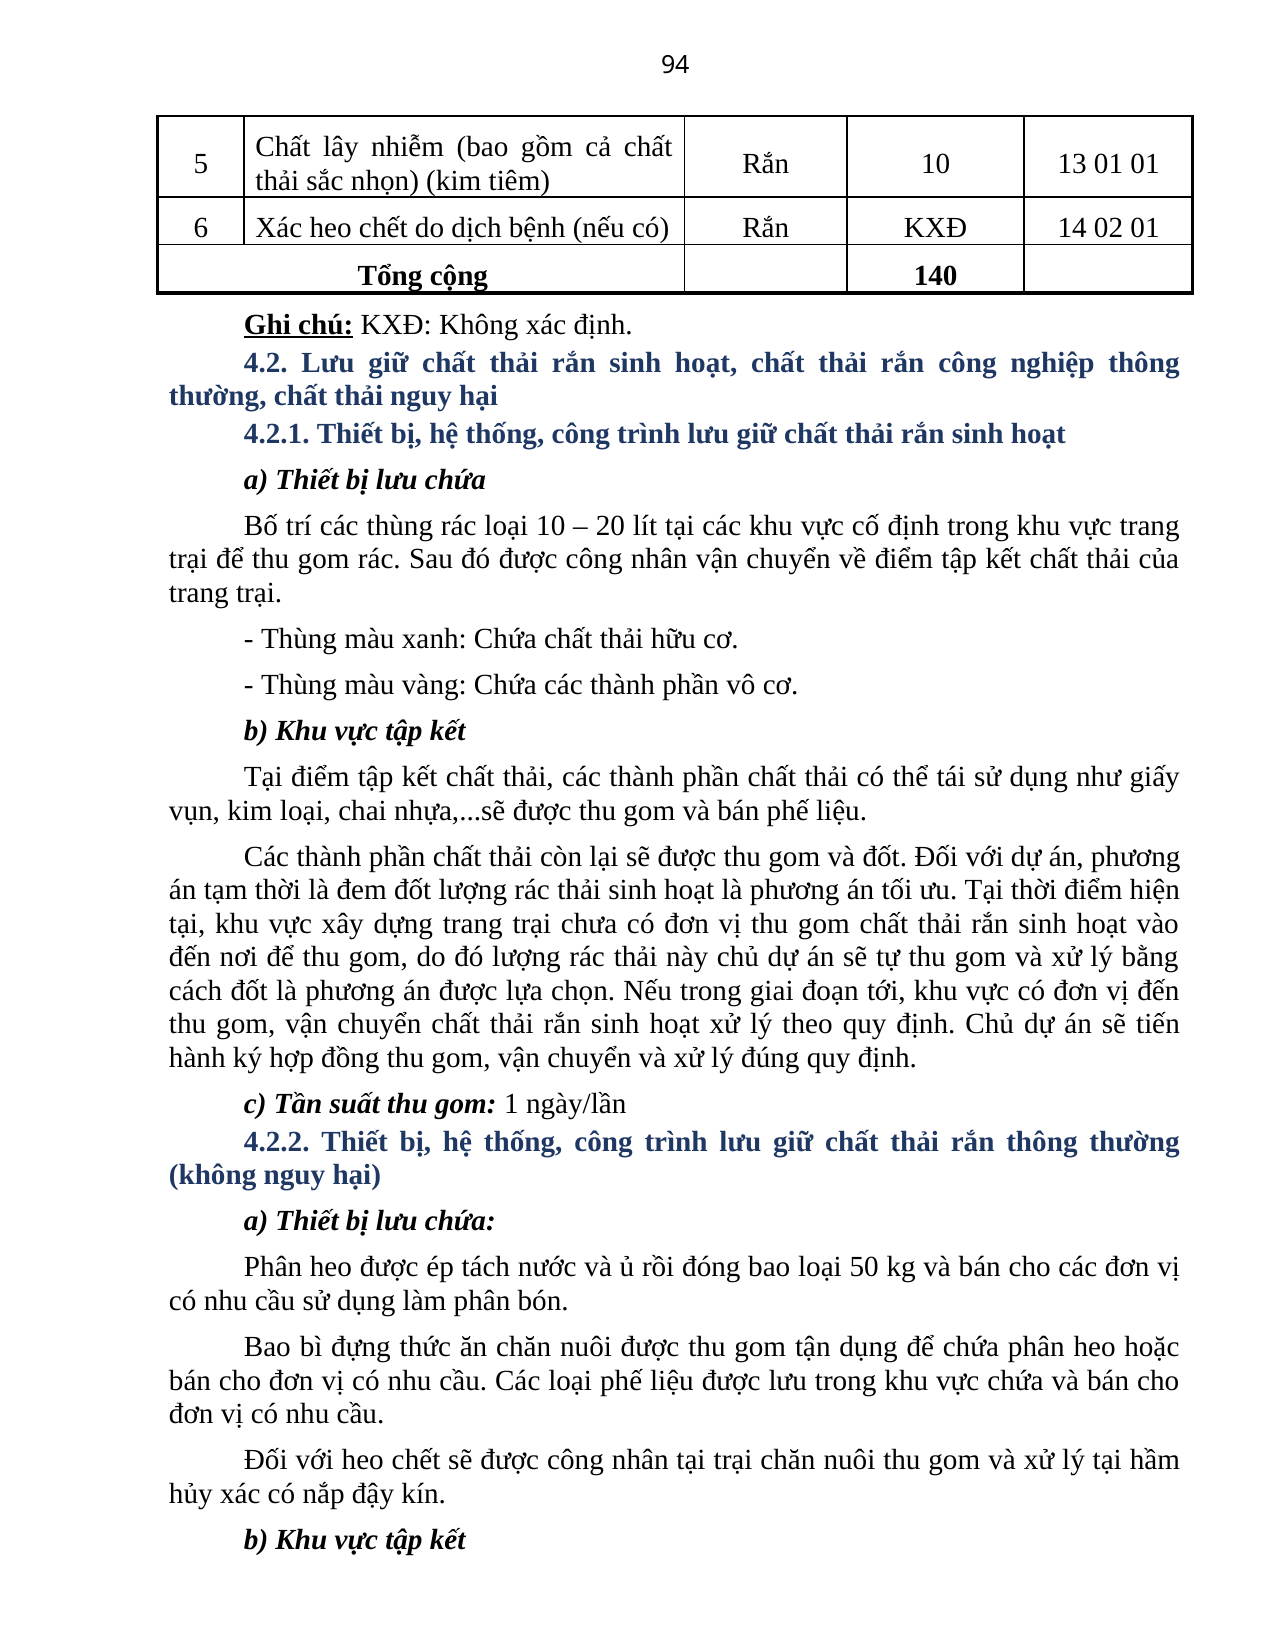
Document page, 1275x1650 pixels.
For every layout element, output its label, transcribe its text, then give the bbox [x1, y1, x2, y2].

text Bố trí các thùng rác loại 10 – 20 lít tại các khu vực cố định trong khu vực trang trại để thu gom rác. Sau đó được công nhân vận chuyển về điểm tập kết chất thải của trang trại. [169, 508, 1181, 609]
text Ghi chú: KXĐ: Không xác định. [169, 307, 1181, 341]
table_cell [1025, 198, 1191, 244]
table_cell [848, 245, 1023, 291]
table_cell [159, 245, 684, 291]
text - Thùng màu xanh: Chứa chất thải hữu cơ. [169, 621, 1181, 655]
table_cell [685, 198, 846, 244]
subtitle 4.2.1. Thiết bị, hệ thống, công trình lưu giữ chất thải rắn sinh hoạt [169, 416, 1181, 449]
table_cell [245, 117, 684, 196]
text b) Khu vực tập kết [169, 713, 1181, 747]
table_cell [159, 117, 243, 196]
subtitle 4.2. Lưu giữ chất thải rắn sinh hoạt, chất thải rắn công nghiệp thông thường, chất thải nguy hại [169, 345, 1181, 412]
text Phân heo được ép tách nước và ủ rồi đóng bao loại 50 kg và bán cho các đơn vị có nhu cầu sử dụng làm phân bón. [169, 1249, 1181, 1317]
text Tại điểm tập kết chất thải, các thành phần chất thải có thể tái sử dụng như giấy vụn, kim loại, chai nhựa,...sẽ được thu gom và bán phế liệu. [169, 759, 1181, 826]
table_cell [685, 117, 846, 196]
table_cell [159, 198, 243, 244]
text - Thùng màu vàng: Chứa các thành phần vô cơ. [169, 667, 1181, 701]
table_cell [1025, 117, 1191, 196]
text b) Khu vực tập kết [169, 1522, 1181, 1555]
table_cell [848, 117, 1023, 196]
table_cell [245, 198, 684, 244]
text Các thành phần chất thải còn lại sẽ được thu gom và đốt. Đối với dự án, phương án tạm thời là đem đốt lượng rác thải sinh hoạt là phương án tối ưu. Tại thời điểm hiện tại, khu vực xây dựng trang trại chưa có đơn vị thu gom chất thải rắn sinh hoạt vào đến nơi để thu gom, do đó lượng rác thải này chủ dự án sẽ tự thu gom và xử lý bằng cách đốt là phương án được lựa chọn. Nếu trong giai đoạn tới, khu vực có đơn vị đến thu gom, vận chuyển chất thải rắn sinh hoạt xử lý theo quy định. Chủ dự án sẽ tiến hành ký hợp đồng thu gom, vận chuyển và xử lý đúng quy định. [169, 839, 1181, 1074]
text a) Thiết bị lưu chứa: [169, 1203, 1181, 1237]
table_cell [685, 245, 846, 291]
text c) Tần suất thu gom: 1 ngày/lần [169, 1086, 1181, 1120]
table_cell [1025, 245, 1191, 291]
subtitle 4.2.2. Thiết bị, hệ thống, công trình lưu giữ chất thải rắn thông thường (không nguy hại) [169, 1124, 1181, 1191]
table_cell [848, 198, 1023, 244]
text Đối với heo chết sẽ được công nhân tại trại chăn nuôi thu gom và xử lý tại hầm hủy xác có nắp đậy kín. [169, 1442, 1181, 1509]
text a) Thiết bị lưu chứa [169, 462, 1181, 496]
text Bao bì đựng thức ăn chăn nuôi được thu gom tận dụng để chứa phân heo hoặc bán cho đơn vị có nhu cầu. Các loại phế liệu được lưu trong khu vực chứa và bán cho đơn vị có nhu cầu. [169, 1329, 1181, 1430]
